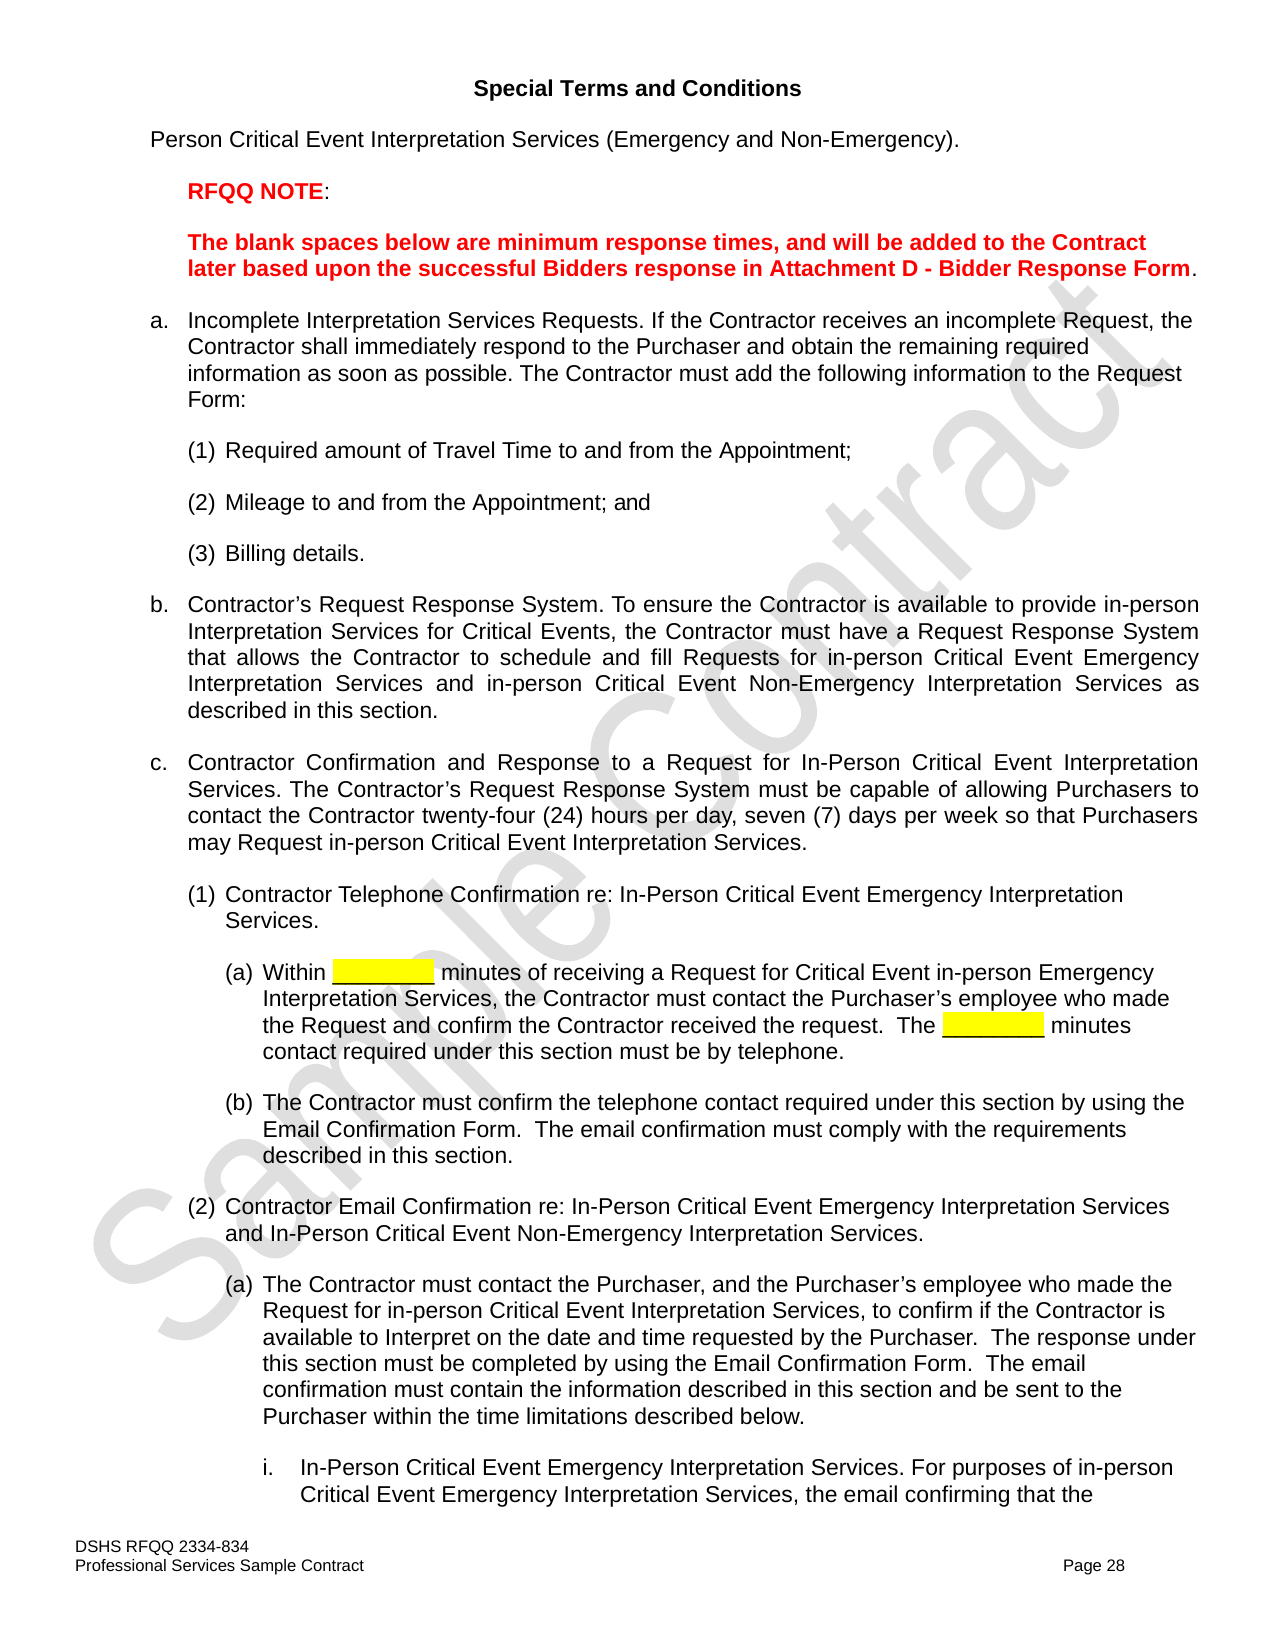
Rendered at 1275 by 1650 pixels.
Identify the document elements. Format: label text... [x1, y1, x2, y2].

subtitle Contractor Confirmation and Response to a Request for In-Person Critical Event Interpretation Services. The Contractor’s Request Response System must be capable of allowing Purchasers to contact the Contractor twenty-four (24) hours per day, seven (7) days per week so that Purchasers may Request in-person Critical Event Interpretation Services. [150, 749, 1200, 855]
subtitle The Contractor must contact the Purchaser, and the Purchaser’s employee who made the Request for in-person Critical Event Interpretation Services, to confirm if the Contractor is available to Interpret on the date and time requested by the Purchaser. The response under this section must be completed by using the Email Confirmation Form. The email confirmation must contain the information described in this section and be sent to the Purchaser within the time limitations described below. [225, 1271, 1200, 1429]
text The blank spaces below are minimum response times, and will be added to the Contract later based upon the successful Bidders response in Attachment D - Bidder Response Form. [187, 229, 1200, 282]
subtitle The Contractor must confirm the telephone contact required under this section by using the Email Confirmation Form. The email confirmation must comply with the requirements described in this section. [225, 1089, 1200, 1168]
text RFQQ NOTE: [187, 178, 1200, 204]
subtitle Incomplete Interpretation Services Requests. If the Contractor receives an incomplete Request, the Contractor shall immediately respond to the Purchaser and obtain the remaining required information as soon as possible. The Contractor must add the following information to the Request Form: [150, 307, 1200, 412]
subtitle Contractor’s Request Response System. To ensure the Contractor is available to provide in-person Interpretation Services for Critical Events, the Contractor must have a Request Response System that allows the Contractor to schedule and fill Requests for in-person Critical Event Emergency Interpretation Services and in-person Critical Event Non-Emergency Interpretation Services as described in this section. [150, 591, 1200, 723]
subtitle Billing details. [187, 540, 1200, 566]
subtitle Required amount of Travel Time to and from the Appointment; [187, 437, 1200, 463]
subtitle Contractor Telephone Confirmation re: In-Person Critical Event Emergency Interpretation Services. [187, 881, 1200, 934]
subtitle Mileage to and from the Appointment; and [187, 488, 1200, 515]
subtitle Contractor Email Confirmation re: In-Person Critical Event Emergency Interpretation Services and In-Person Critical Event Non-Emergency Interpretation Services. [187, 1193, 1200, 1246]
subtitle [262, 1454, 1200, 1507]
subtitle Within ________ minutes of receiving a Request for Critical Event in-person Emergency Interpretation Services, the Contractor must contact the Purchaser’s employee who made the Request and confirm the Contractor received the request. The ________ minutes contact required under this section must be by telephone. [225, 959, 1200, 1064]
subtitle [75, 126, 1200, 153]
